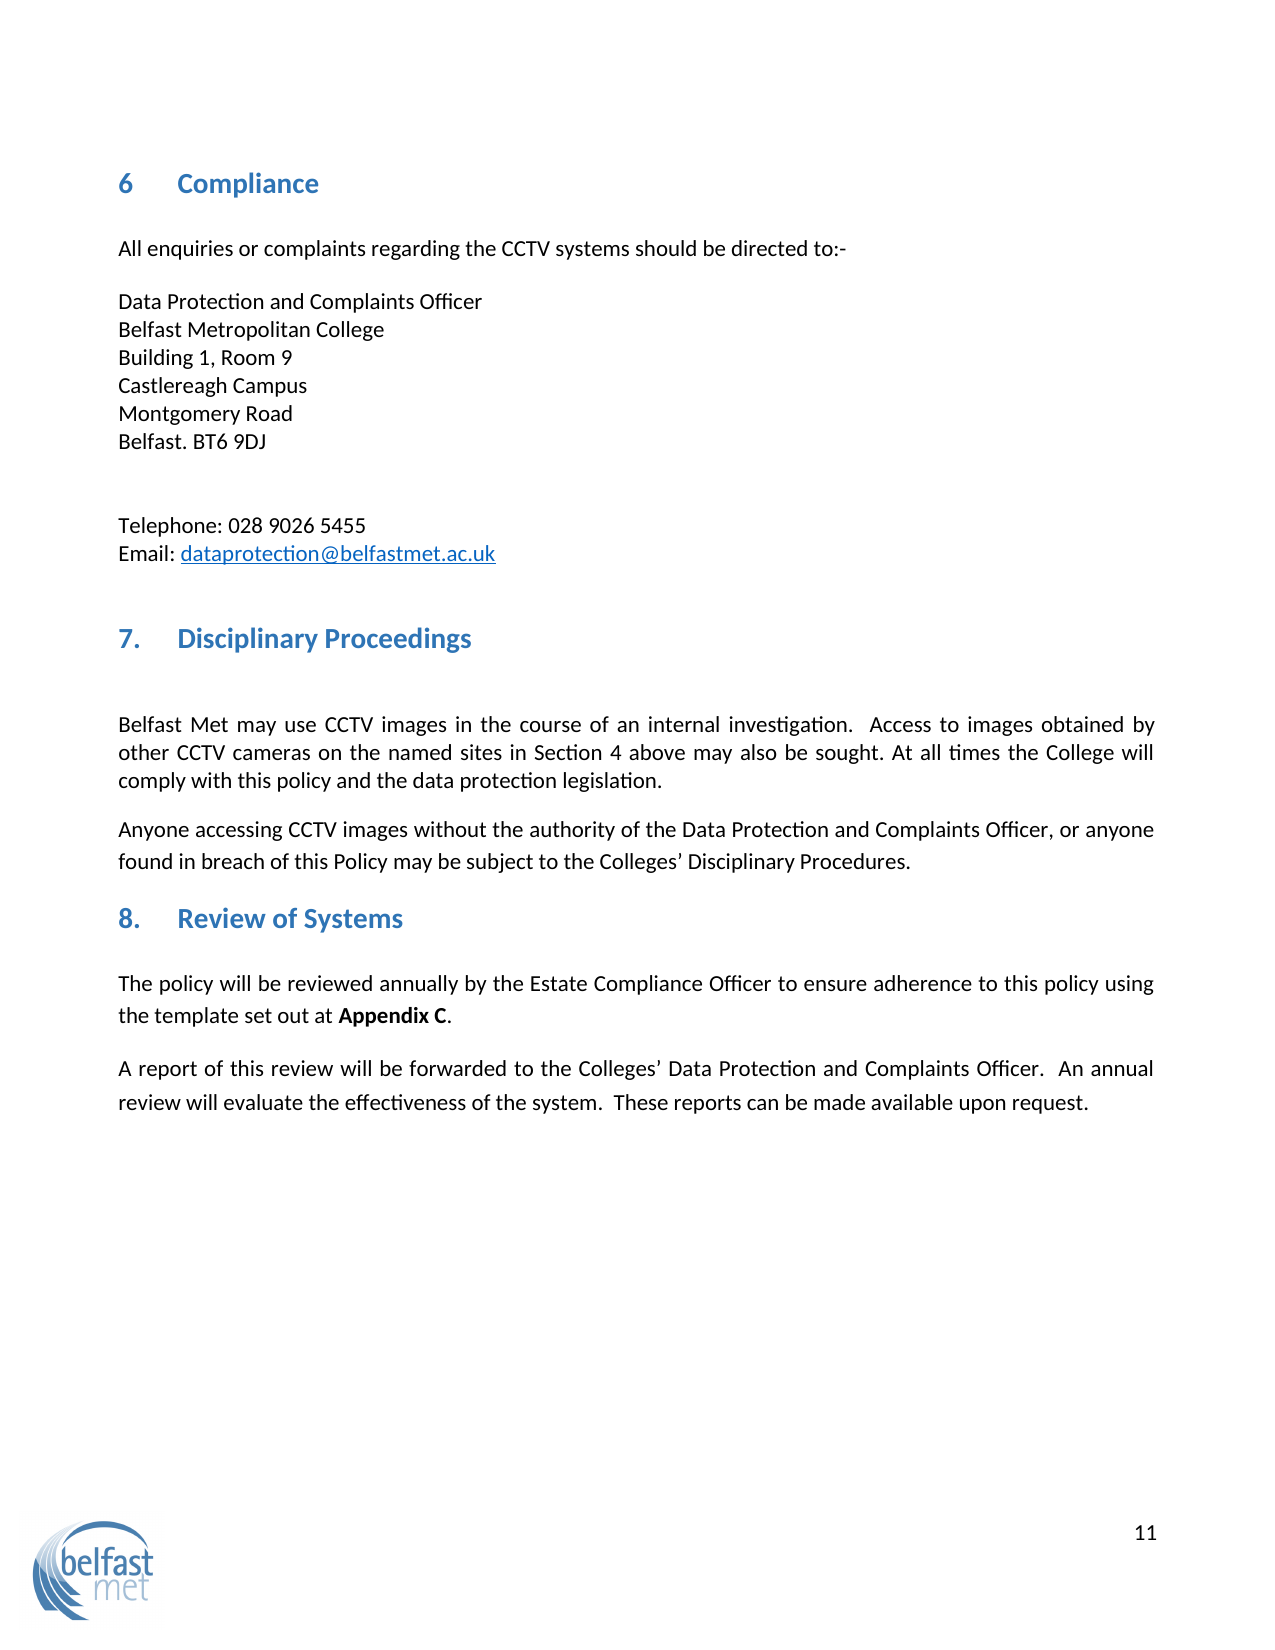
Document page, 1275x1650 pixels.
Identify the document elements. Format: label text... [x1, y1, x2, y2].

text Email: dataprotection@belfastmet.ac.uk [118, 539, 1157, 567]
text The policy will be reviewed annually by the Estate Compliance Officer to ensure adherence to this policy using the template set out at Appendix C. [118, 969, 1157, 1029]
text Castlereagh Campus [118, 371, 1157, 399]
text Telephone: 028 9026 5455 [118, 511, 1157, 539]
text Data Protection and Complaints Officer [118, 287, 1157, 315]
text Belfast Metropolitan College [118, 315, 1157, 343]
subtitle 7. Disciplinary Proceedings [118, 620, 1157, 656]
text Belfast Met may use CCTV images in the course of an internal investigation. Access to images obtained by other CCTV cameras on the named sites in Section 4 above may also be sought. At all times the College will comply with this policy and the data protection legislation. [118, 710, 1157, 794]
text All enquiries or complaints regarding the CCTV systems should be directed to:- [118, 234, 1157, 262]
text Anyone accessing CCTV images without the authority of the Data Protection and Complaints Officer, or anyone found in breach of this Policy may be subject to the Colleges’ Disciplinary Procedures. [118, 815, 1157, 875]
text Montgomery Road [118, 399, 1157, 427]
text Building 1, Room 9 [118, 343, 1157, 371]
subtitle 8. Review of Systems [118, 900, 1157, 936]
text Belfast. BT6 9DJ [118, 427, 1157, 455]
text A report of this review will be forwarded to the Colleges’ Data Protection and Complaints Officer. An annual review will evaluate the effectiveness of the system. These reports can be made available upon request. [118, 1054, 1157, 1117]
subtitle 6 Compliance [118, 165, 1157, 200]
